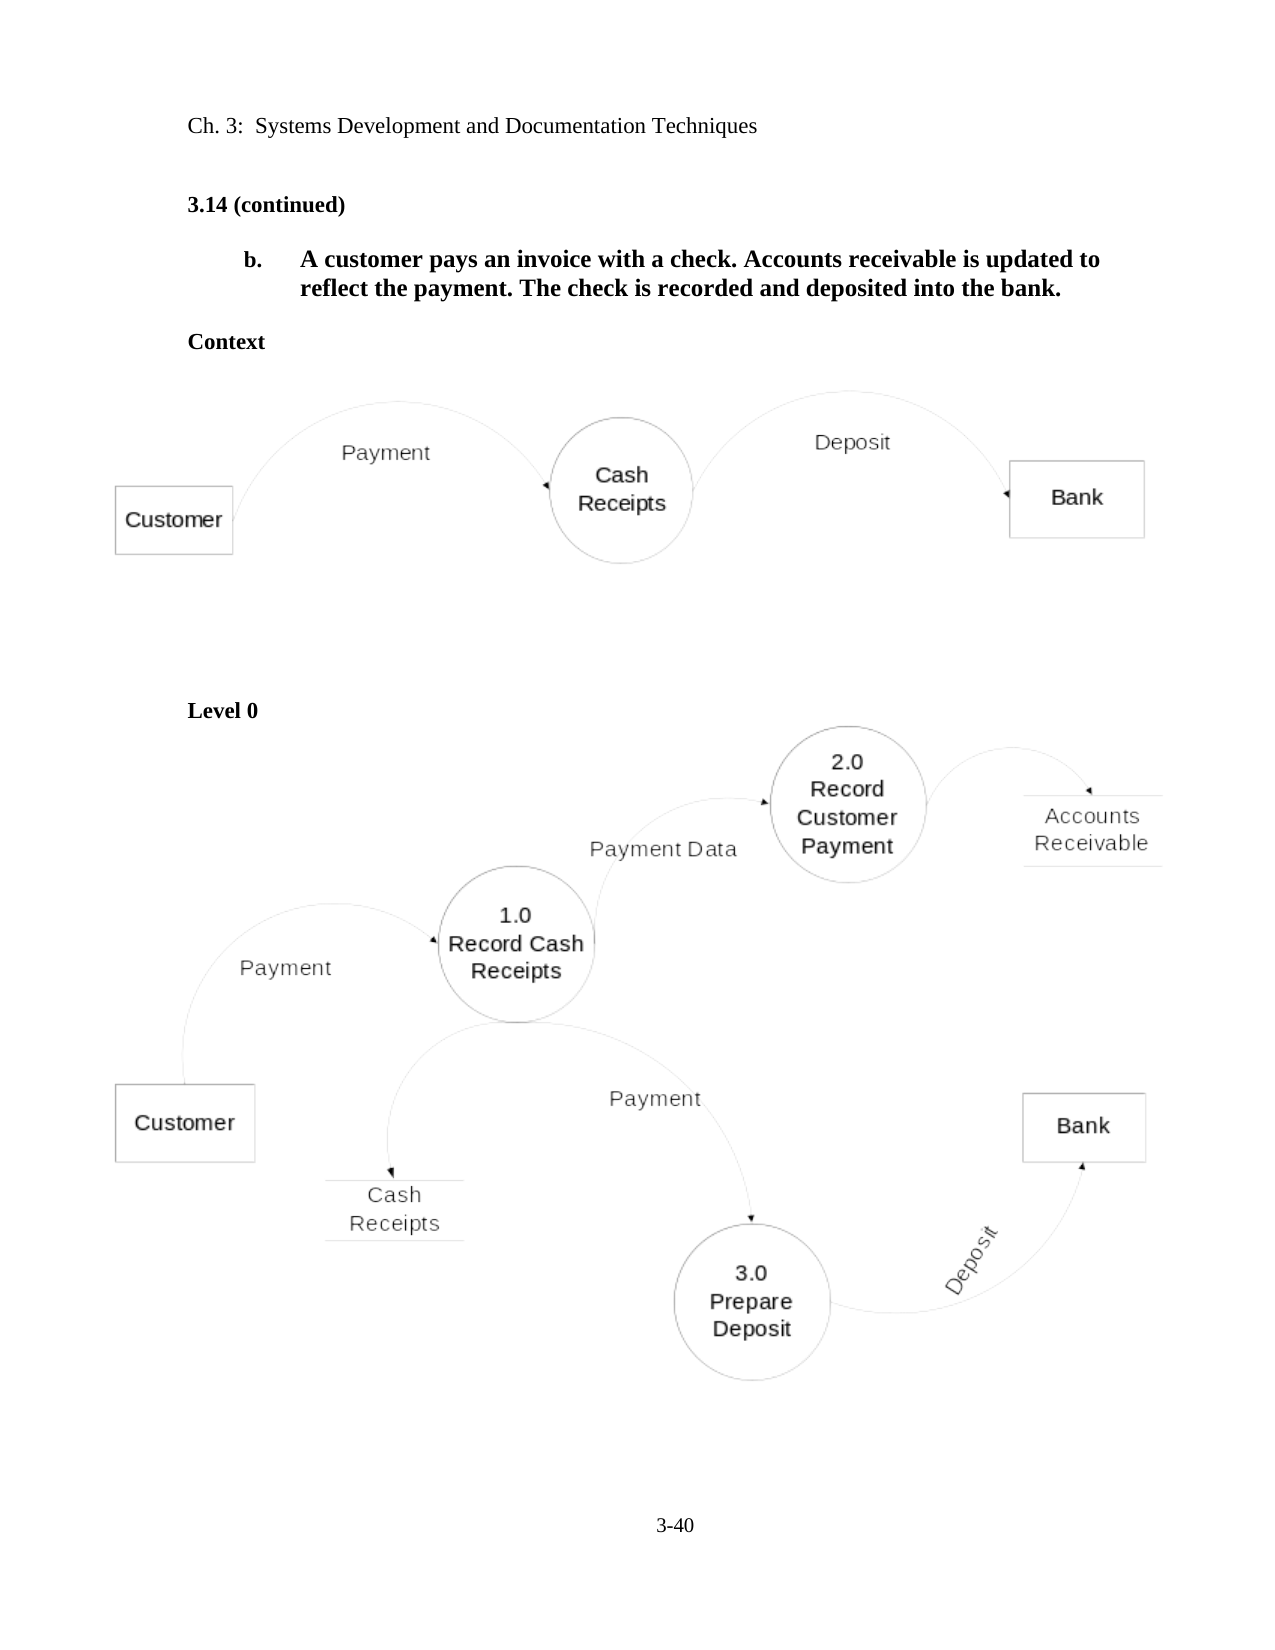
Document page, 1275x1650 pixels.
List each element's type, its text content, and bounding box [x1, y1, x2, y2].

text 3.14 (continued) [187, 192, 1162, 218]
text Level 0 [187, 697, 1162, 723]
text b. A customer pays an invoice with a check. Accounts receivable is updated to reflect the payment. The check is recorded and deposited into the bank. [244, 244, 1162, 302]
text Context [187, 328, 1162, 354]
